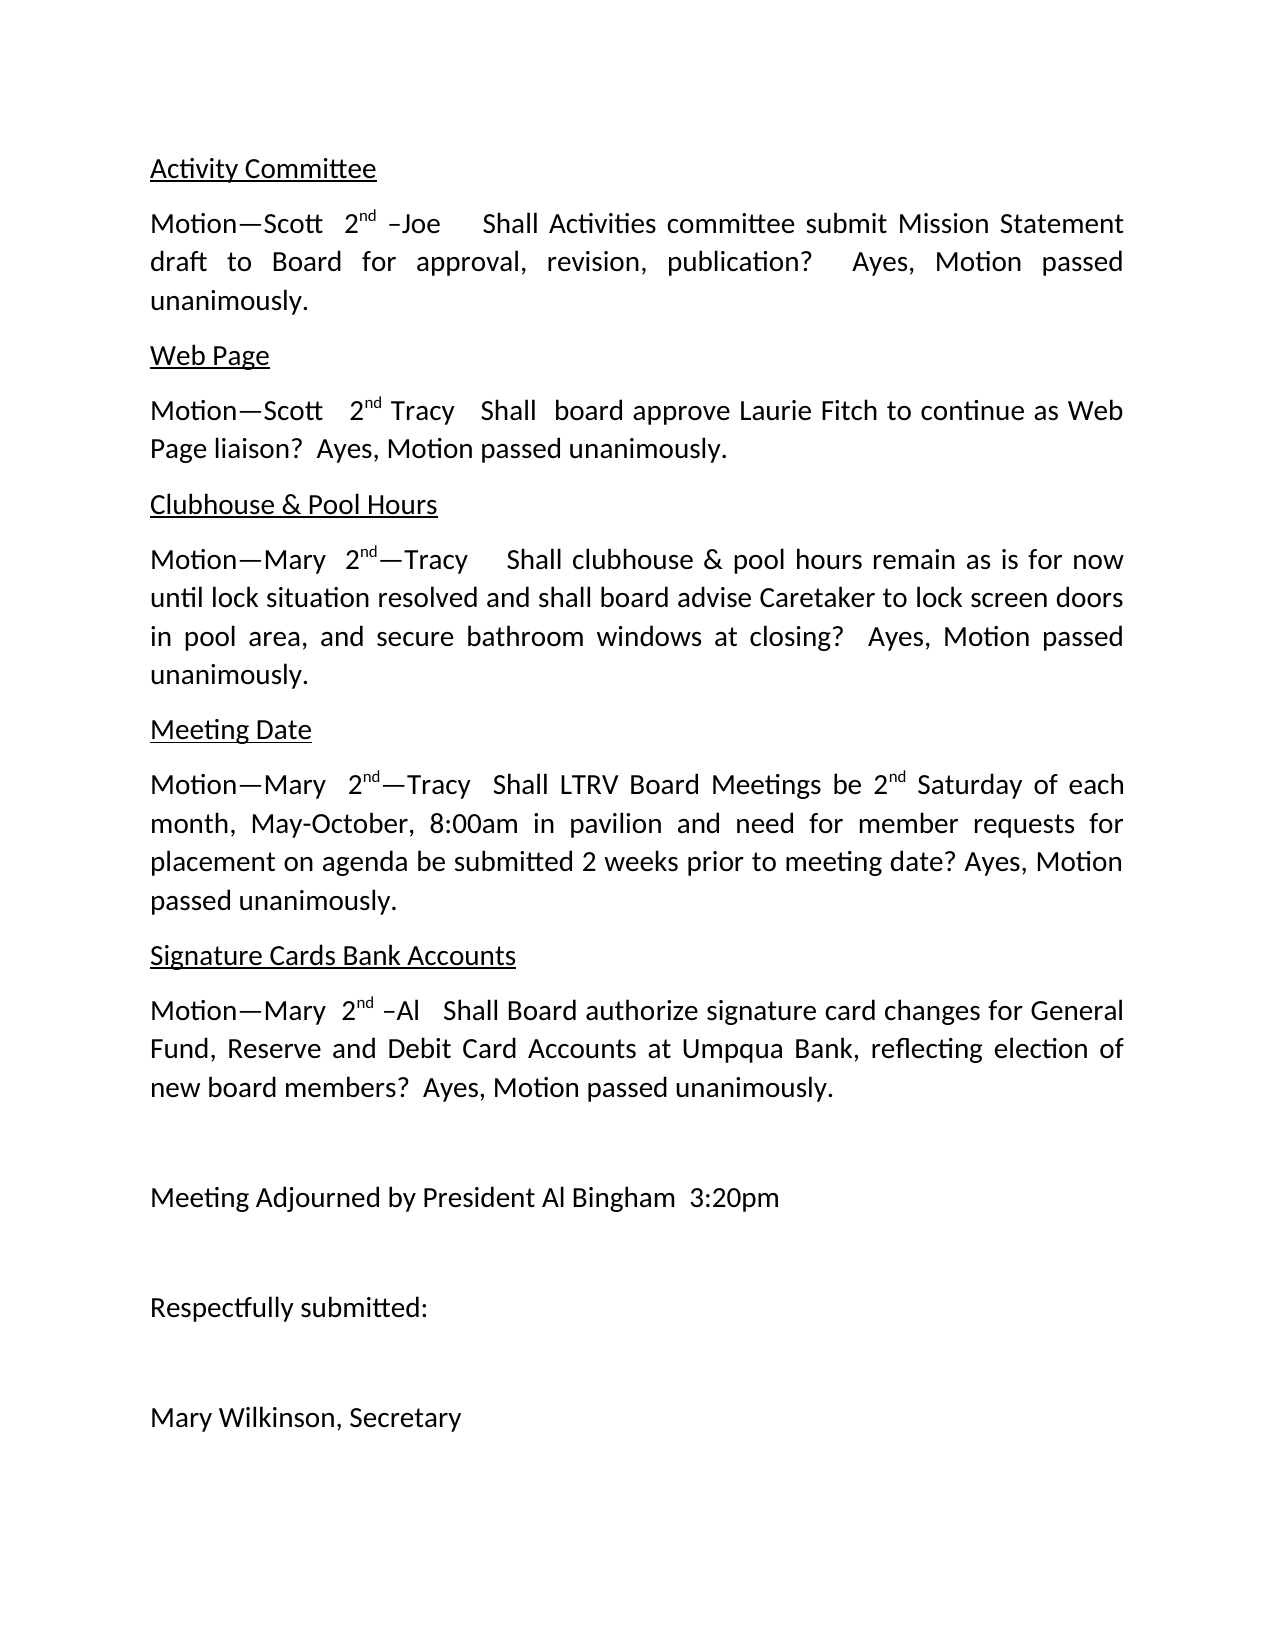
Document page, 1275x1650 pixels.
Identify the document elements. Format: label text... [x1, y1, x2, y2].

text Motion—Mary 2nd –Al Shall Board authorize signature card changes for General Fund, Reserve and Debit Card Accounts at Umpqua Bank, reflecting election of new board members? Ayes, Motion passed unanimously. [150, 992, 1125, 1104]
text Meeting Date [150, 711, 1125, 747]
text Motion—Mary 2nd—Tracy Shall clubhouse & pool hours remain as is for now until lock situation resolved and shall board advise Caretaker to lock screen doors in pool area, and secure bathroom windows at closing? Ayes, Motion passed unanimously. [150, 541, 1125, 692]
text Clubhouse & Pool Hours [150, 486, 1125, 521]
text Motion—Scott 2nd Tracy Shall board approve Laurie Fitch to continue as Web Page liaison? Ayes, Motion passed unanimously. [150, 392, 1125, 466]
text Signature Cards Bank Accounts [150, 937, 1125, 972]
text Mary Wilkinson, Secretary [150, 1399, 1125, 1435]
text Respectfully submitted: [150, 1289, 1125, 1325]
text Meeting Adjourned by President Al Bingham 3:20pm [150, 1179, 1125, 1214]
text Motion—Mary 2nd—Tracy Shall LTRV Board Meetings be 2nd Saturday of each month, May-October, 8:00am in pavilion and need for member requests for placement on agenda be submitted 2 weeks prior to meeting date? Ayes, Motion passed unanimously. [150, 766, 1125, 917]
text Activity Committee [150, 150, 1125, 186]
text Motion—Scott 2nd –Joe Shall Activities committee submit Mission Statement draft to Board for approval, revision, publication? Ayes, Motion passed unanimously. [150, 205, 1125, 318]
text Web Page [150, 337, 1125, 373]
